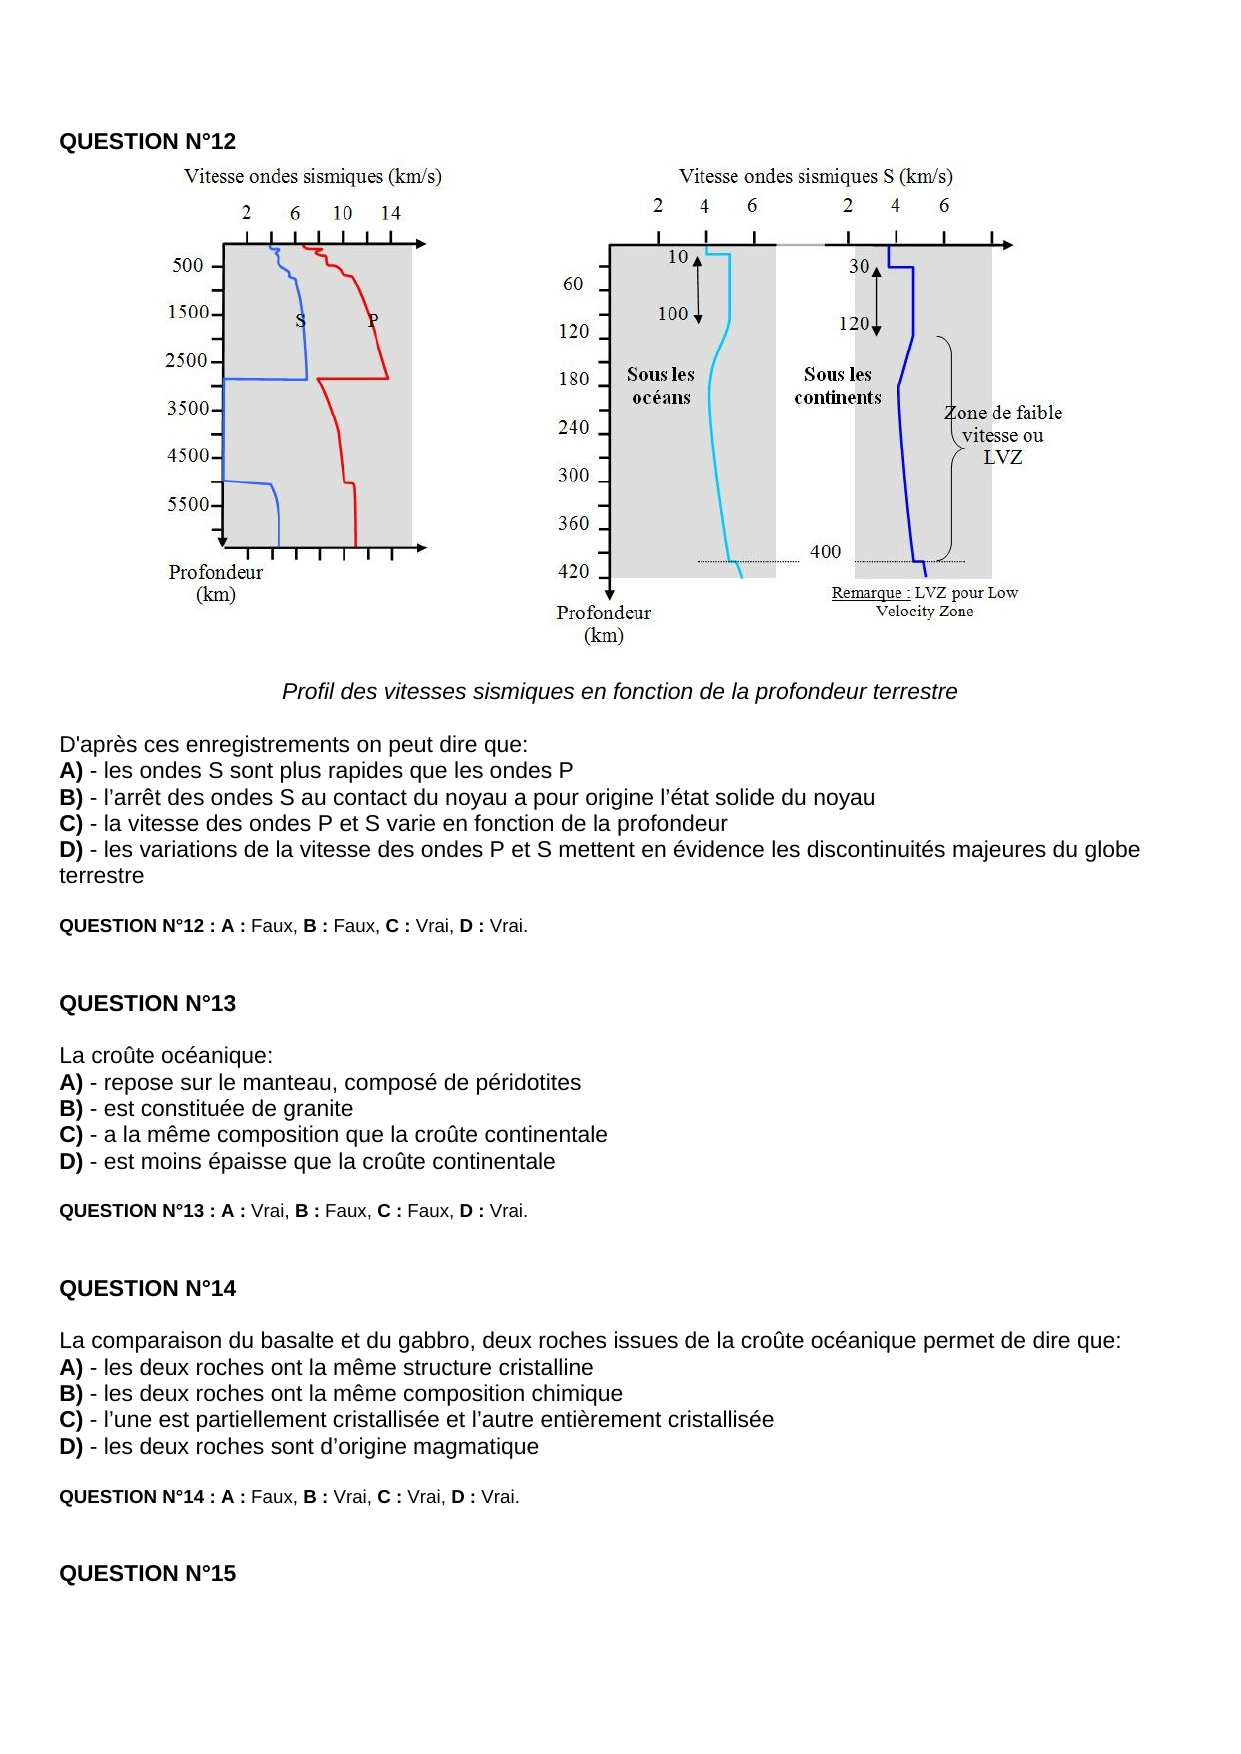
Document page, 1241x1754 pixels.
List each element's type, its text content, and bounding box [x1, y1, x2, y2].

text QUESTION N°14 [59, 1274, 1181, 1301]
text B) - est constituée de granite [59, 1095, 1181, 1121]
text QUESTION N°13 : A : Vrai, B : Faux, C : Faux, D : Vrai. [59, 1200, 1181, 1222]
text A) - repose sur le manteau, composé de péridotites [59, 1068, 1181, 1095]
text QUESTION N°15 [59, 1560, 1181, 1586]
text QUESTION N°12 : A : Faux, B : Faux, C : Vrai, D : Vrai. [59, 915, 1181, 937]
text La comparaison du basalte et du gabbro, deux roches issues de la croûte océanique permet de dire que: [59, 1327, 1181, 1354]
text B) - l’arrêt des ondes S au contact du noyau a pour origine l’état solide du noyau [59, 783, 1181, 810]
text C) - a la même composition que la croûte continentale [59, 1121, 1181, 1148]
text D'après ces enregistrements on peut dire que: [59, 731, 1181, 757]
text D) - est moins épaisse que la croûte continentale [59, 1148, 1181, 1174]
text C) - l’une est partiellement cristallisée et l’autre entièrement cristallisée [59, 1406, 1181, 1433]
text C) - la vitesse des ondes P et S varie en fonction de la profondeur [59, 810, 1181, 836]
text QUESTION N°13 [59, 989, 1181, 1016]
text D) - les variations de la vitesse des ondes P et S mettent en évidence les discontinuités majeures du globe terrestre [59, 836, 1181, 889]
text A) - les ondes S sont plus rapides que les ondes P [59, 757, 1181, 783]
text A) - les deux roches ont la même structure cristalline [59, 1354, 1181, 1380]
text B) - les deux roches ont la même composition chimique [59, 1380, 1181, 1406]
text QUESTION N°14 : A : Faux, B : Vrai, C : Vrai, D : Vrai. [59, 1485, 1181, 1507]
picture [149, 154, 1092, 678]
text QUESTION N°12 [59, 128, 1181, 154]
text Profil des vitesses sismiques en fonction de la profondeur terrestre [59, 678, 1181, 704]
text D) - les deux roches sont d’origine magmatique [59, 1433, 1181, 1459]
text La croûte océanique: [59, 1042, 1181, 1068]
